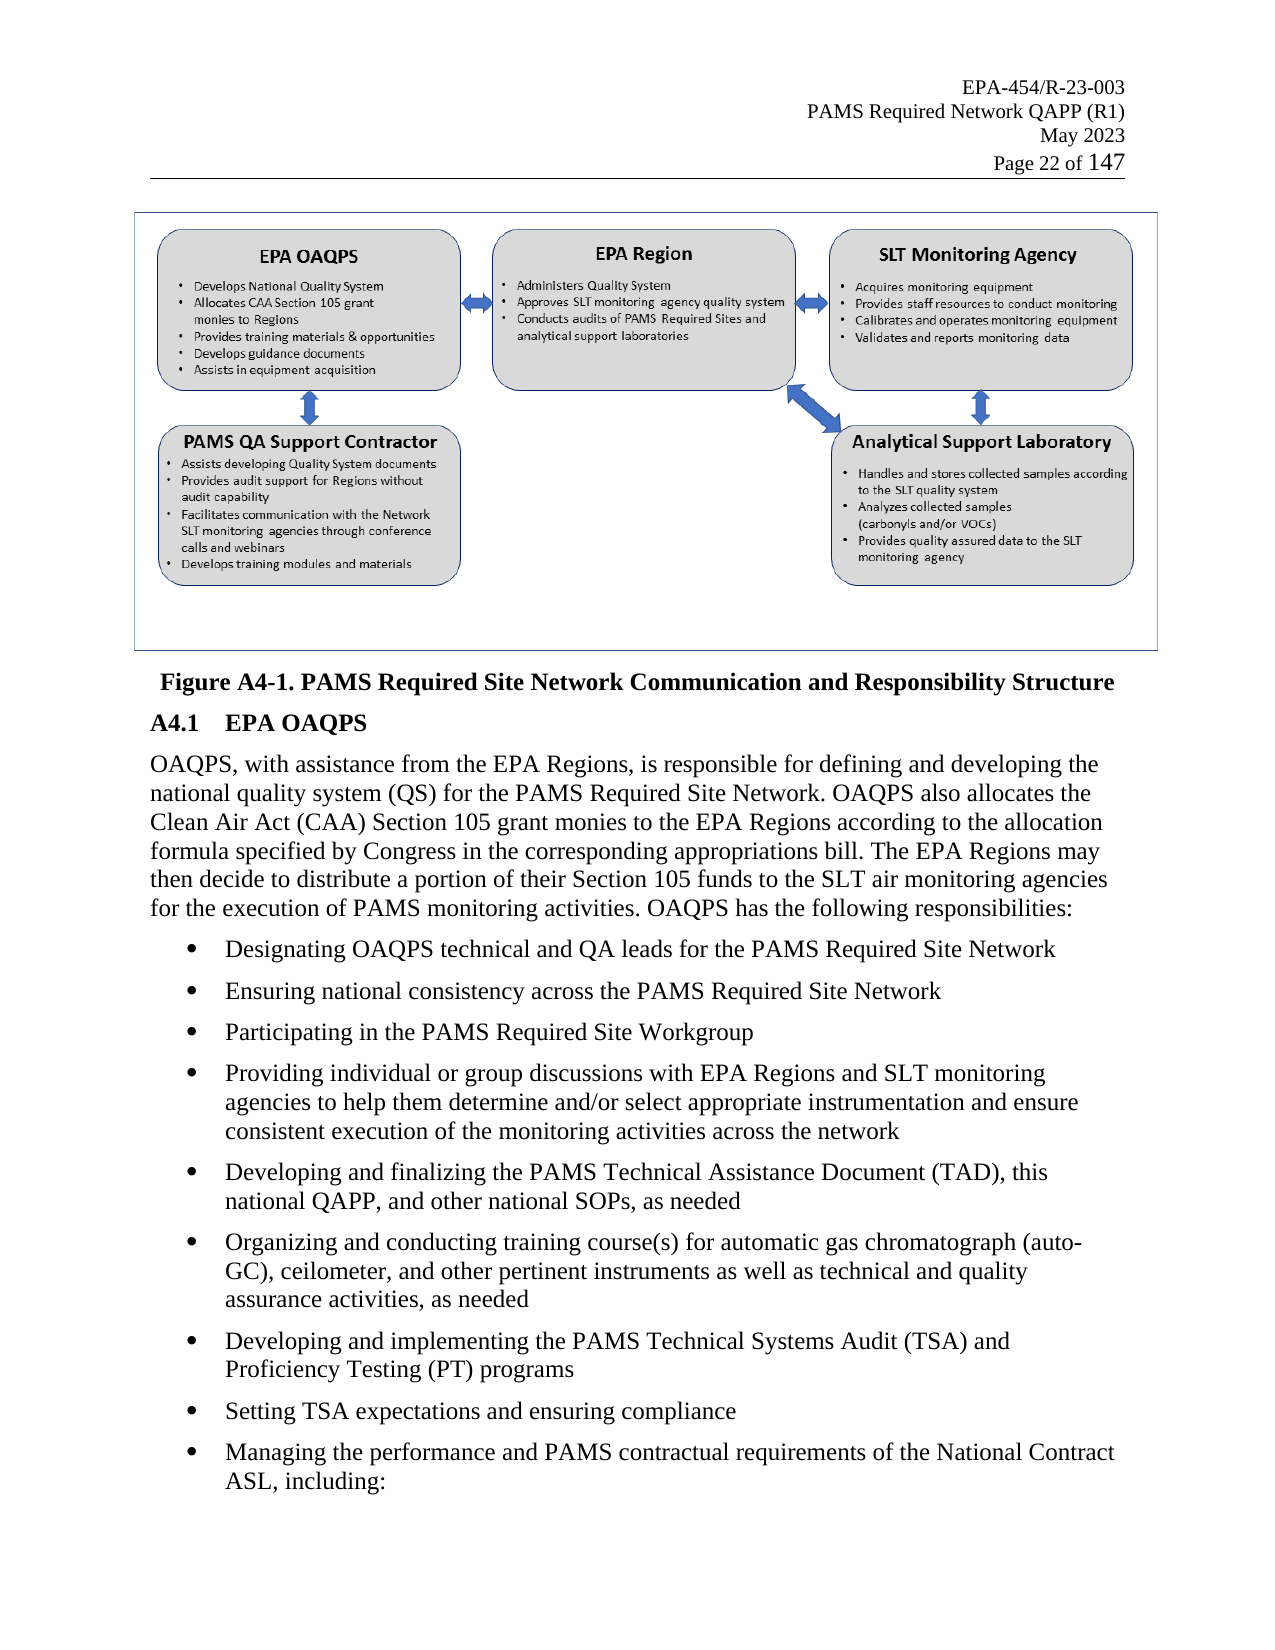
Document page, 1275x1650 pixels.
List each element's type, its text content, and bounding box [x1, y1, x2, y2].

list Developing and implementing the PAMS Technical Systems Audit (TSA) and Proficiency Testing (PT) programs [187, 1326, 1125, 1383]
text OAQPS, with assistance from the EPA Regions, is responsible for defining and developing the national quality system (QS) for the PAMS Required Site Network. OAQPS also allocates the Clean Air Act (CAA) Section 105 grant monies to the EPA Regions according to the allocation formula specified by Congress in the corresponding appropriations bill. The EPA Regions may then decide to distribute a portion of their Section 105 funds to the SLT air monitoring agencies for the execution of PAMS monitoring activities. OAQPS has the following responsibilities: [150, 749, 1125, 922]
list Managing the performance and PAMS contractual requirements of the National Contract ASL, including: [187, 1437, 1125, 1494]
list Organizing and conducting training course(s) for automatic gas chromatograph (auto-GC), ceilometer, and other pertinent instruments as well as technical and quality assurance activities, as needed [187, 1227, 1125, 1313]
list Designating OAQPS technical and QA leads for the PAMS Required Site Network [187, 934, 1125, 963]
picture [121, 203, 1164, 655]
list Participating in the PAMS Required Site Workgroup [187, 1017, 1125, 1046]
text Figure A4-1. PAMS Required Site Network Communication and Responsibility Structure [150, 667, 1125, 696]
list Providing individual or group discussions with EPA Regions and SLT monitoring agencies to help them determine and/or select appropriate instrumentation and ensure consistent execution of the monitoring activities across the network [187, 1058, 1125, 1144]
list Developing and finalizing the PAMS Technical Assistance Document (TAD), this national QAPP, and other national SOPs, as needed [187, 1157, 1125, 1214]
subtitle A4.1 EPA OAQPS [150, 708, 1125, 737]
list Setting TSA expectations and ensuring compliance [187, 1396, 1125, 1424]
list Ensuring national consistency across the PAMS Required Site Network [187, 976, 1125, 1004]
